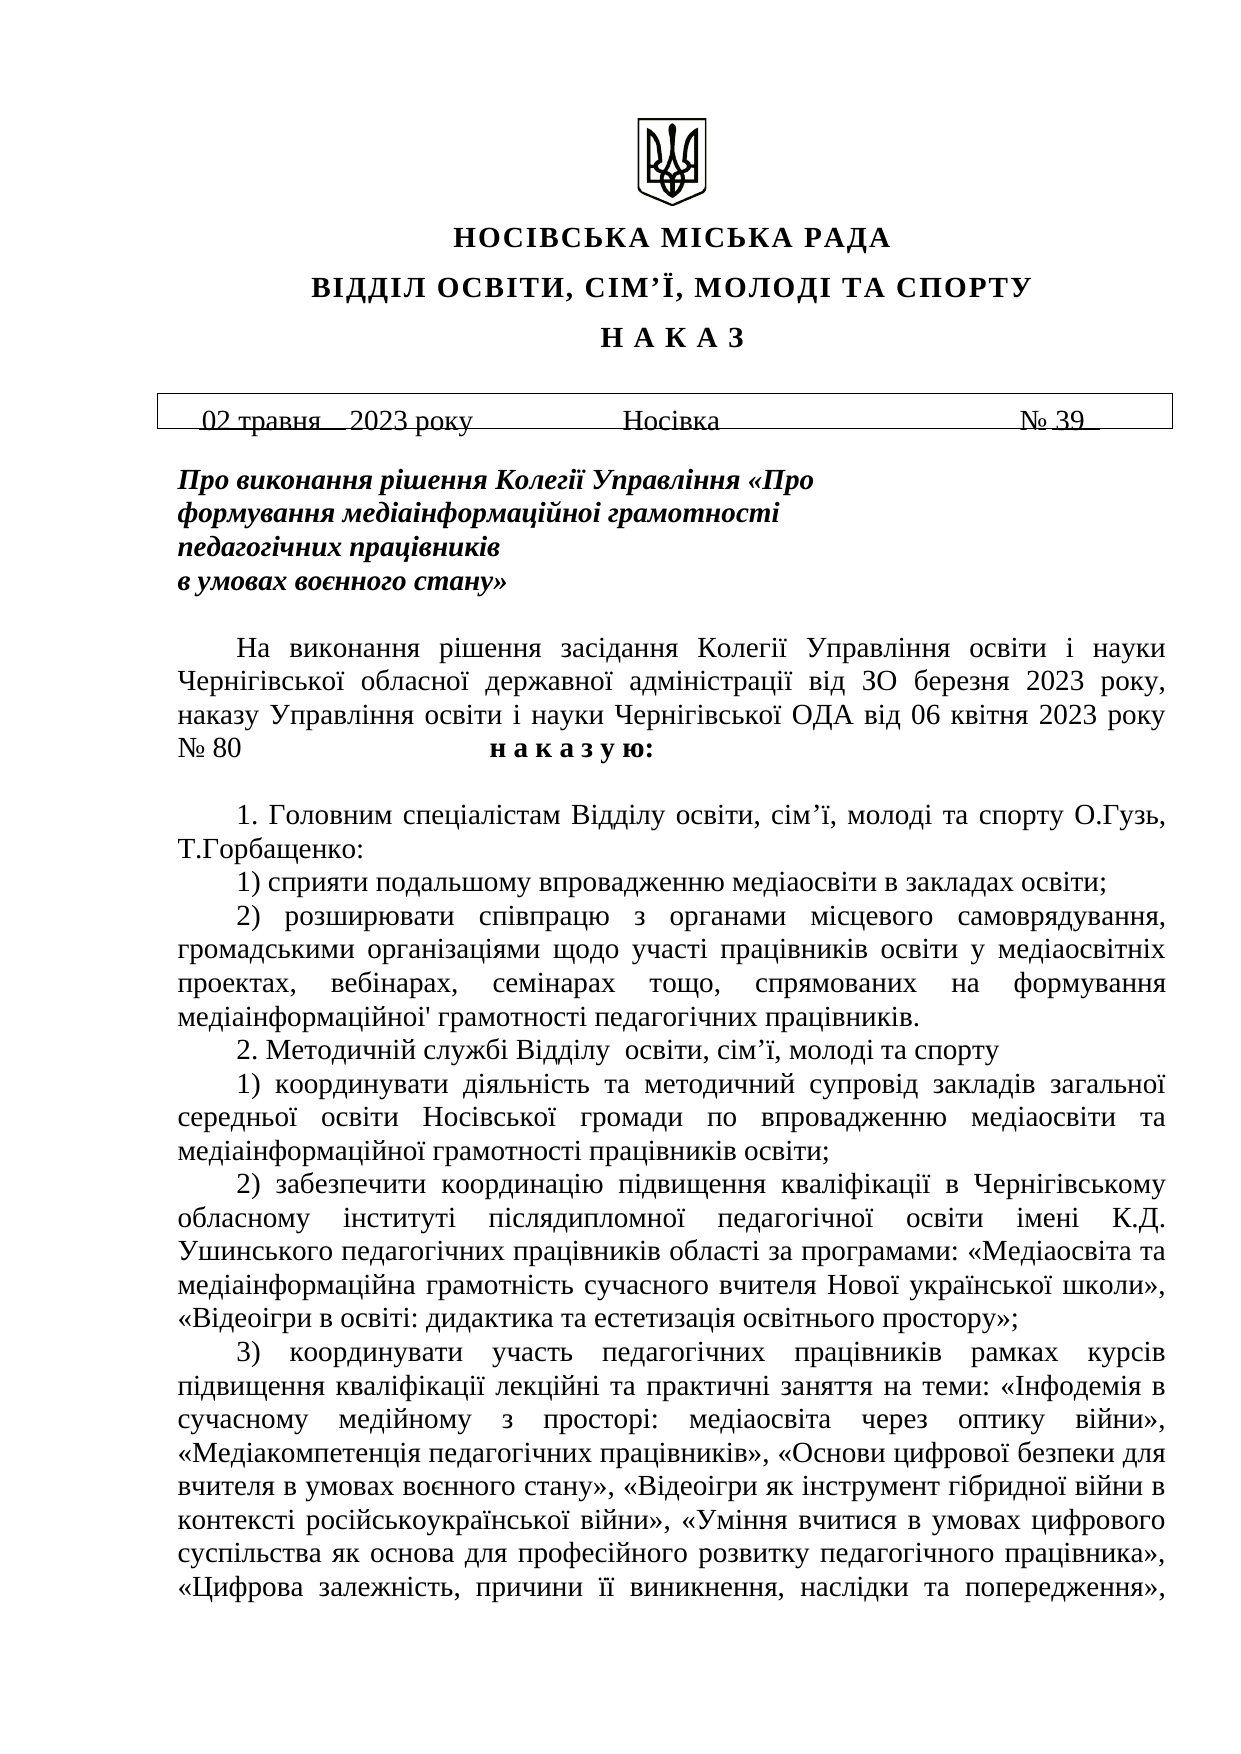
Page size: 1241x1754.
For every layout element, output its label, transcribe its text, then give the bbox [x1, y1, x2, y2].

table_header Носівка № [598, 401, 1052, 428]
text На виконання рішення засідання Колегії Управління освіти і науки Чернігівської обласної державної адміністрації від ЗО березня 2023 року, наказу Управління освіти і науки Чернігівської ОДА від 06 квітня 2023 року № 80 н а к а з у ю: [177, 630, 1167, 764]
table_header 39 [1052, 401, 1099, 428]
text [177, 1334, 1167, 1602]
table_header 2023 року [346, 401, 597, 428]
text НОСІВСЬКА МІСЬКА РАДА [177, 220, 1167, 253]
table_header 02 травня [199, 401, 346, 428]
text ВІДДІЛ ОСВІТИ, СІМ’Ї, МОЛОДІ ТА СПОРТУ [177, 270, 1167, 304]
text Про виконання рішення Колегії Управління «Про формування медіаінформаційноі грамотності педагогічних працівників [177, 462, 827, 563]
text 2. Методичній службі Відділу освіти, сім’ї, молоді та спорту [177, 1032, 1167, 1066]
text 1) координувати діяльність та методичний супровід закладів загальної середньої освіти Носівської громади по впровадженню медіаосвіти та медіаінформаційної грамотності працівників освіти; [177, 1066, 1167, 1166]
text в умовах воєнного стану» [177, 563, 827, 596]
text 1) сприяти подальшому впровадженню медіаосвіти в закладах освіти; [177, 864, 1167, 898]
text 2) забезпечити координацію підвищення кваліфікації в Чернігівському обласному інституті післядипломної педагогічної освіти імені К.Д. Ушинського педагогічних працівників області за програмами: «Медіаосвіта та медіаінформаційна грамотність сучасного вчителя Нової української школи», «Відеоігри в освіті: дидактика та естетизація освітнього простору»; [177, 1166, 1167, 1334]
text НАКаз [177, 321, 1167, 354]
picture [637, 118, 707, 206]
text 2) розширювати співпрацю з органами місцевого самоврядування, громадськими організаціями щодо участі працівників освіти у медіаосвітніх проектах, вебінарах, семінарах тощо, спрямованих на формування медіаінформаційноі' грамотності педагогічних працівників. [177, 898, 1167, 1032]
text 1. Головним спеціалістам Відділу освіти, сім’ї, молоді та спорту О.Гузь, Т.Горбащенко: [177, 797, 1167, 864]
